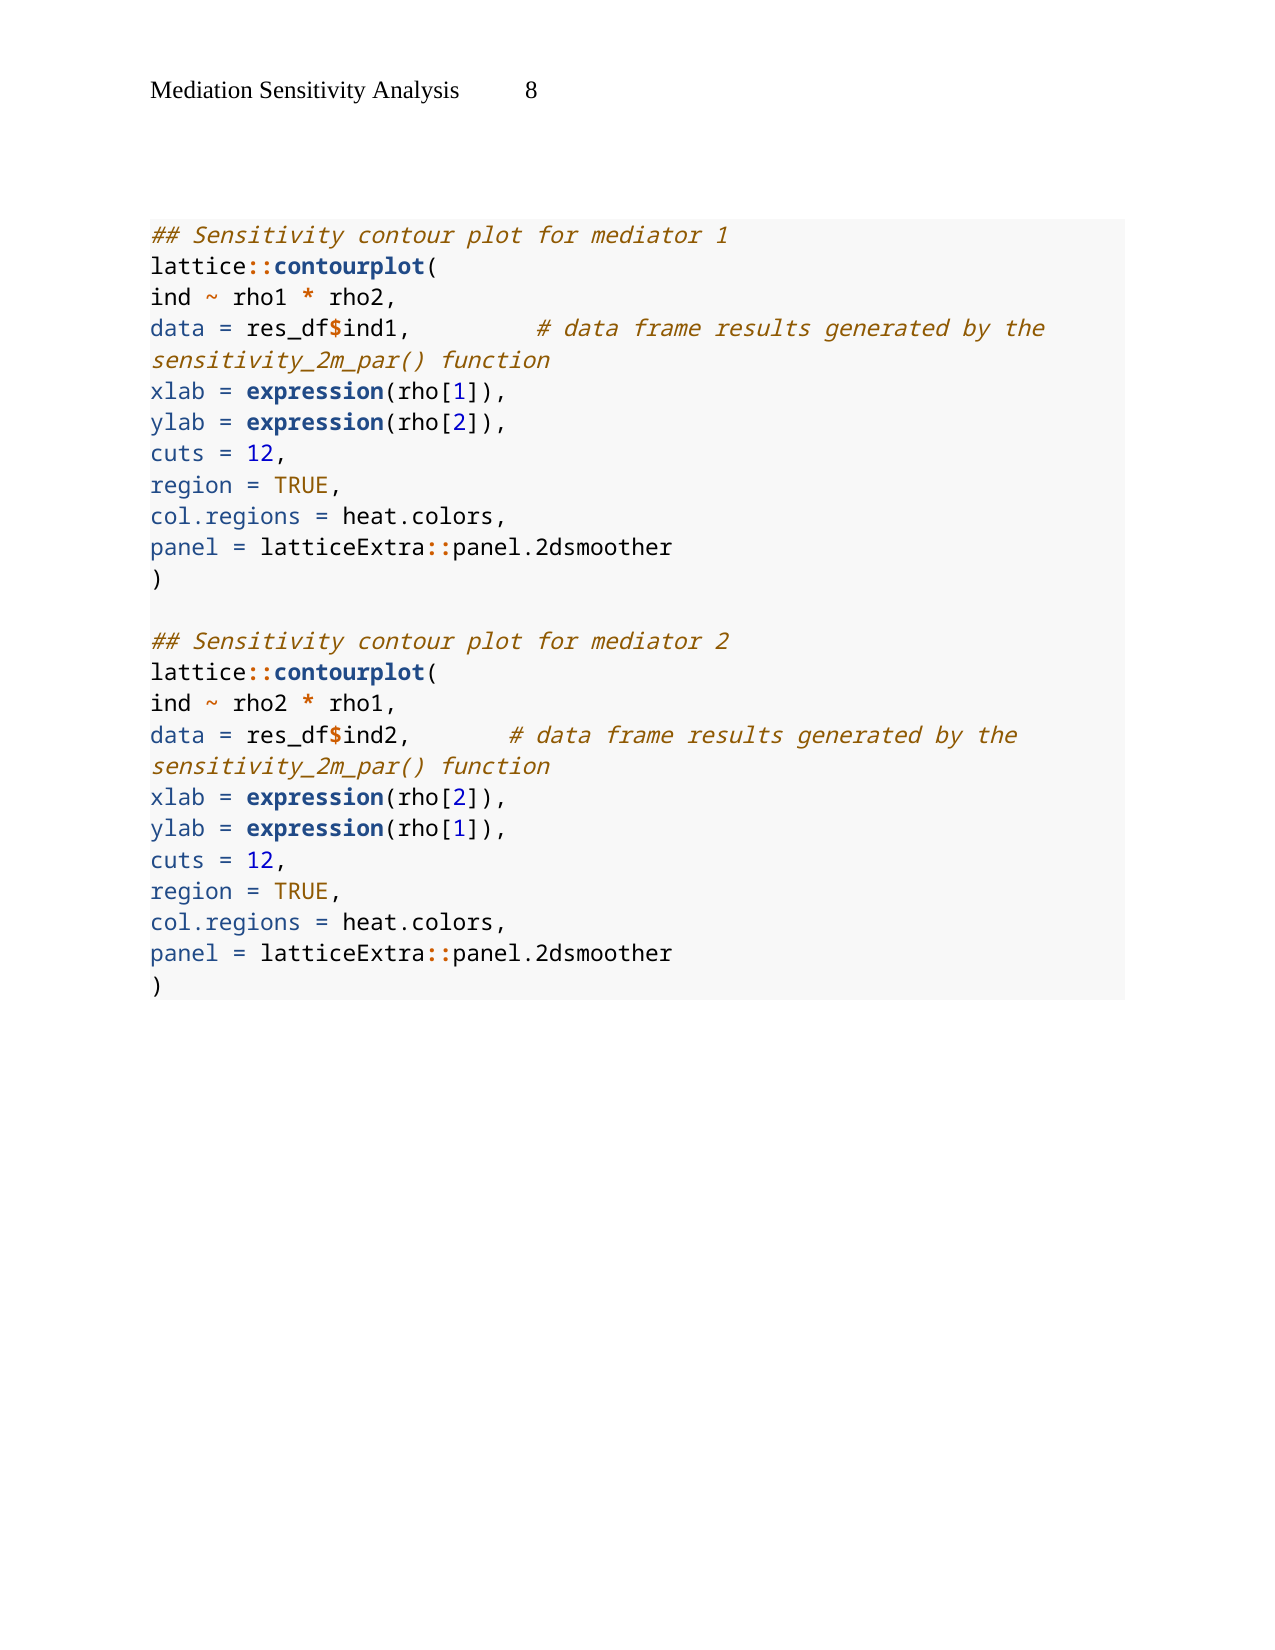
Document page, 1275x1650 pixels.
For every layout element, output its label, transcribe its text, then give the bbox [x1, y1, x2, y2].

text ## Sensitivity contour plot for mediator 1 lattice::contourplot( ind ~ rho1 * rho2, data = res_df$ind1, # data frame results generated by the sensitivity_2m_par() function xlab = expression(rho[1]), ylab = expression(rho[2]), cuts = 12, region = TRUE, col.regions = heat.colors, panel = latticeExtra::panel.2dsmoother ) ## Sensitivity contour plot for mediator 2 lattice::contourplot( ind ~ rho2 * rho1, data = res_df$ind2, # data frame results generated by the sensitivity_2m_par() function xlab = expression(rho[2]), ylab = expression(rho[1]), cuts = 12, region = TRUE, col.regions = heat.colors, panel = latticeExtra::panel.2dsmoother ) [150, 219, 1125, 1000]
